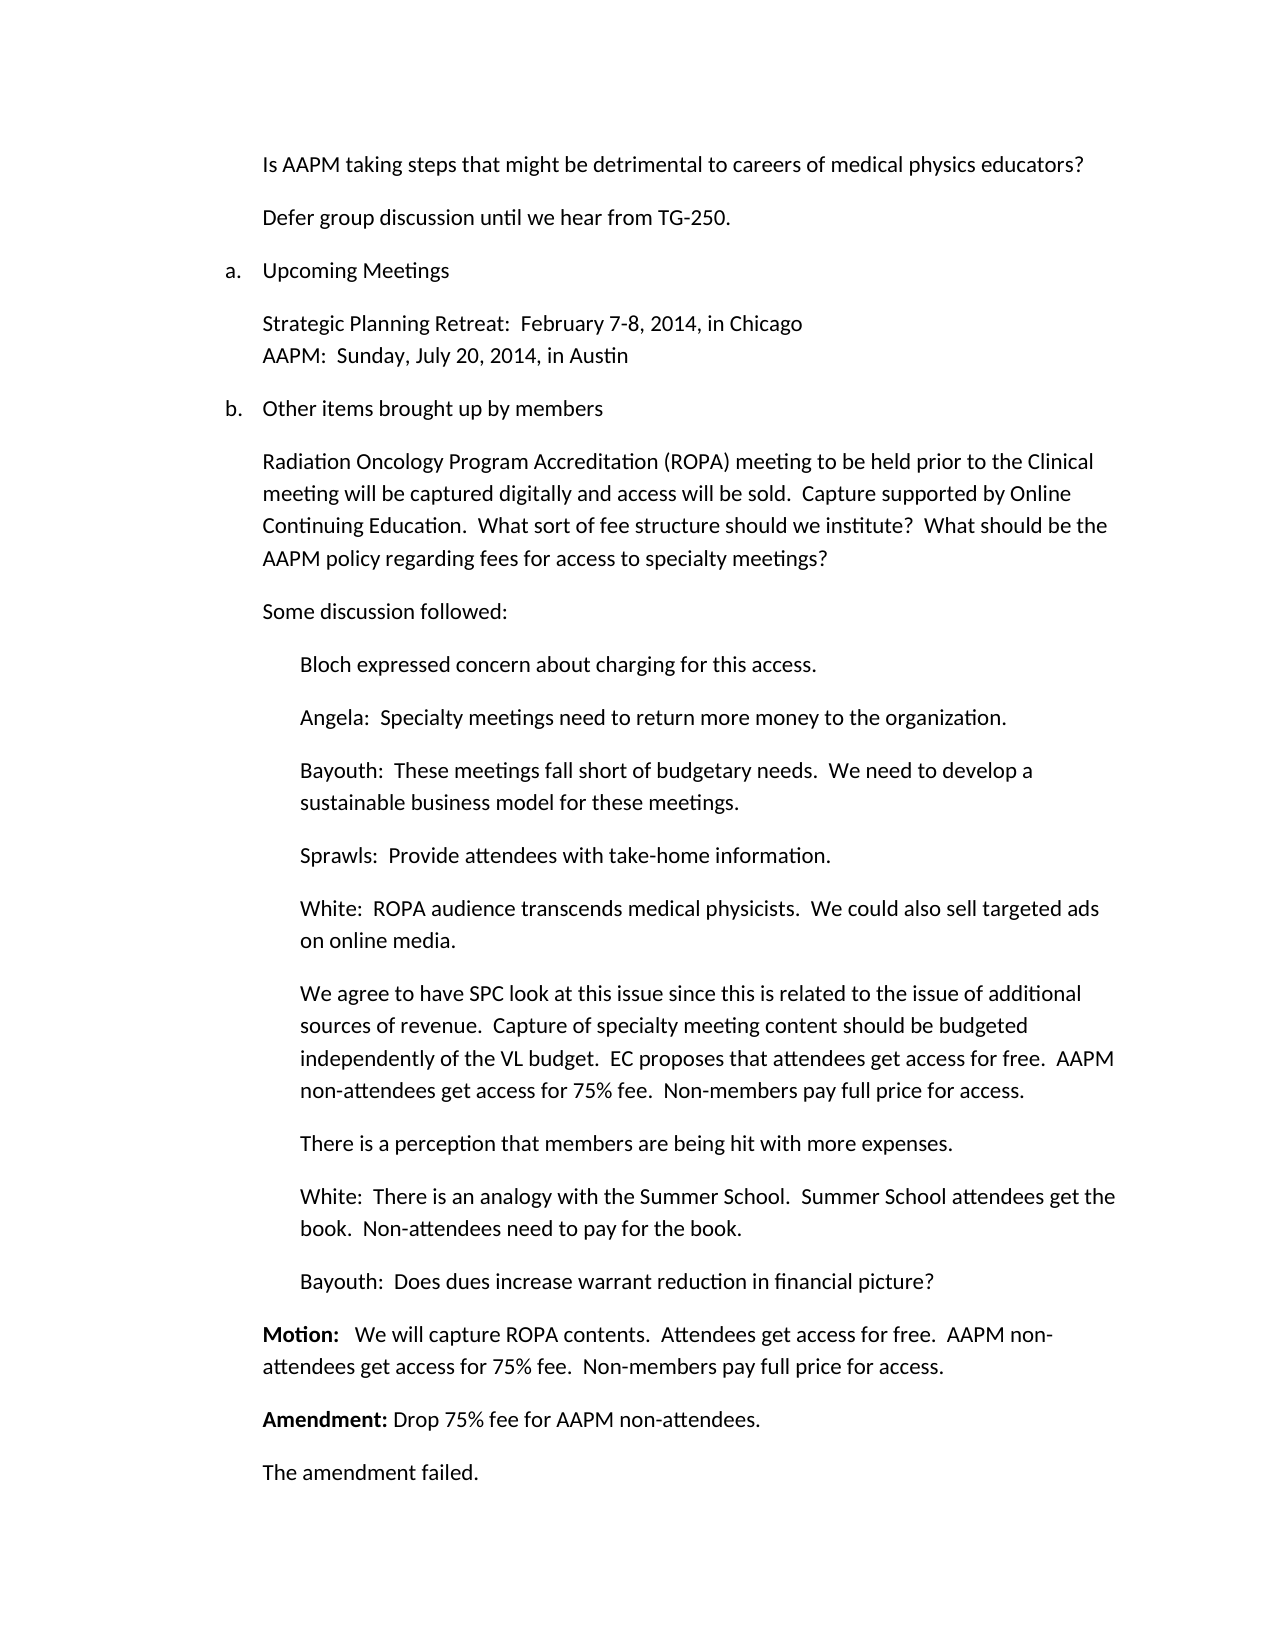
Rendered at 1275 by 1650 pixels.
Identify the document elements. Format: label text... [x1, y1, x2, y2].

text Some discussion followed: [262, 597, 1125, 625]
text Bayouth: These meetings fall short of budgetary needs. We need to develop a sustainable business model for these meetings. [300, 756, 1125, 816]
list Other items brought up by members [225, 394, 1125, 422]
text Amendment: Drop 75% fee for AAPM non-attendees. [262, 1405, 1125, 1433]
text Radiation Oncology Program Accreditation (ROPA) meeting to be held prior to the Clinical meeting will be captured digitally and access will be sold. Capture supported by Online Continuing Education. What sort of fee structure should we institute? What should be the AAPM policy regarding fees for access to specialty meetings? [262, 447, 1125, 572]
text Bayouth: Does dues increase warrant reduction in financial picture? [300, 1267, 1125, 1295]
text Bloch expressed concern about charging for this access. [300, 650, 1125, 678]
text Strategic Planning Retreat: February 7-8, 2014, in Chicago [262, 309, 1125, 337]
text There is a perception that members are being hit with more expenses. [300, 1129, 1125, 1157]
text Motion: We will capture ROPA contents. Attendees get access for free. AAPM non-attendees get access for 75% fee. Non-members pay full price for access. [262, 1320, 1125, 1380]
text Angela: Specialty meetings need to return more money to the organization. [300, 703, 1125, 731]
list Upcoming Meetings [225, 256, 1125, 284]
text We agree to have SPC look at this issue since this is related to the issue of additional sources of revenue. Capture of specialty meeting content should be budgeted independently of the VL budget. EC proposes that attendees get access for free. AAPM non-attendees get access for 75% fee. Non-members pay full price for access. [300, 979, 1125, 1104]
text Is AAPM taking steps that might be detrimental to careers of medical physics educators? [262, 150, 1125, 178]
text White: There is an analogy with the Summer School. Summer School attendees get the book. Non-attendees need to pay for the book. [300, 1182, 1125, 1242]
text The amendment failed. [262, 1458, 1125, 1486]
text AAPM: Sunday, July 20, 2014, in Austin [262, 341, 1125, 369]
text Defer group discussion until we hear from TG-250. [262, 203, 1125, 231]
text White: ROPA audience transcends medical physicists. We could also sell targeted ads on online media. [300, 894, 1125, 954]
text Sprawls: Provide attendees with take-home information. [300, 841, 1125, 869]
